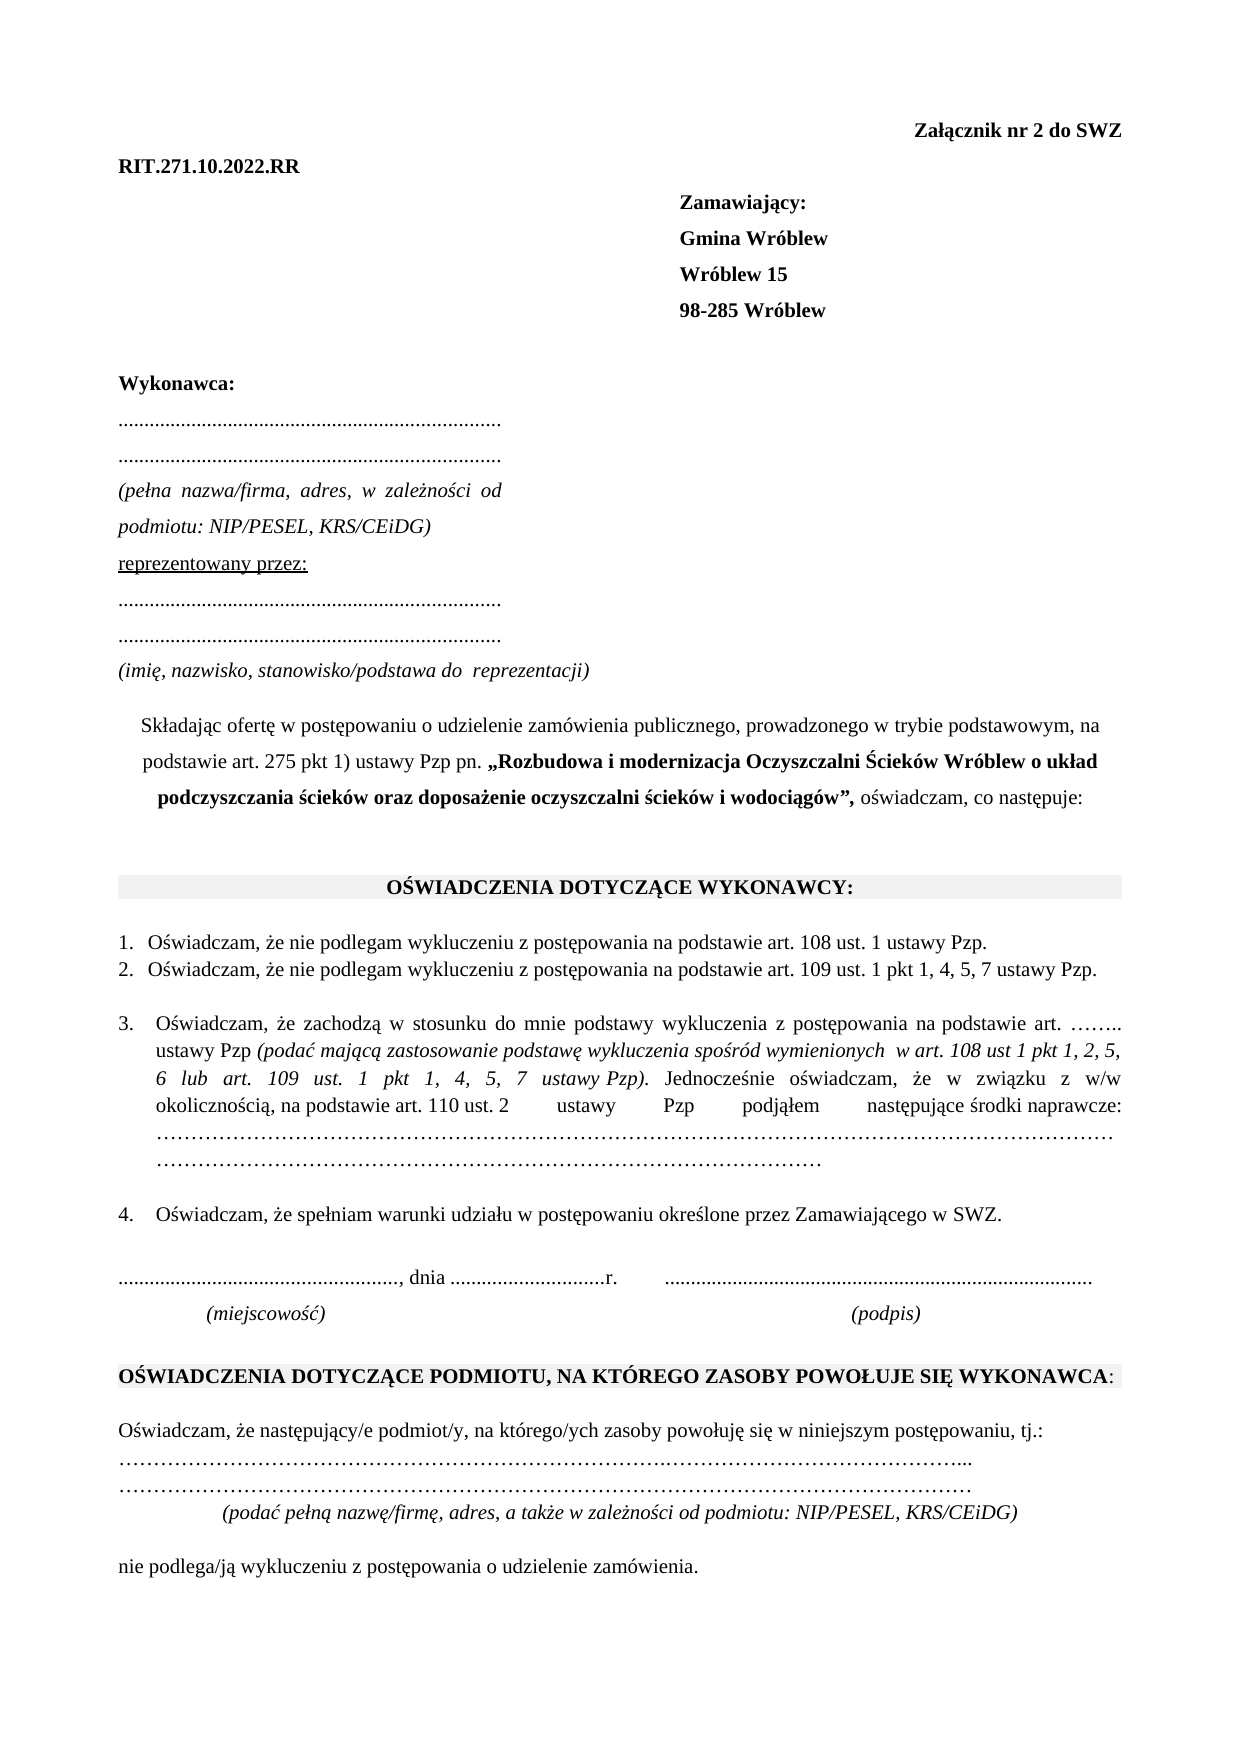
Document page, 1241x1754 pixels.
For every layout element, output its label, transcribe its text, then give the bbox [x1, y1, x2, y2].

text (miejscowość) (podpis) [118, 1301, 1122, 1325]
text Załącznik nr 2 do SWZ [118, 118, 1122, 142]
list Oświadczam, że spełniam warunki udziału w postępowaniu określone przez Zamawiającego w SWZ. [118, 1201, 1122, 1226]
text , dnia r. [118, 1265, 1122, 1289]
text Zamawiający: [679, 190, 1122, 214]
text …………………………………………………………………….……………………………………... [118, 1446, 1122, 1469]
list Oświadczam, że zachodzą w stosunku do mnie podstawy wykluczenia z postępowania na podstawie art. …….. ustawy Pzp (podać mającą zastosowanie podstawę wykluczenia spośród wymienionych w art. 108 ust 1 pkt 1, 2, 5, 6 lub art. 109 ust. 1 pkt 1, 4, 5, 7 ustawy Pzp). Jednocześnie oświadczam, że w związku z w/w okolicznością, na podstawie art. 110 ust. 2 ustawy Pzp podjąłem następujące środki naprawcze: ……………………………………………………………………………………………………………………………………………………………………………………………………………… [118, 1011, 1122, 1171]
text Wróblew 15 [679, 262, 1122, 286]
text Składając ofertę w postępowaniu o udzielenie zamówienia publicznego, prowadzonego w trybie podstawowym, na podstawie art. 275 pkt 1) ustawy Pzp pn. „Rozbudowa i modernizacja Oczyszczalni Ścieków Wróblew o układ podczyszczania ścieków oraz doposażenie oczyszczalni ścieków i wodociągów”, oświadczam, co następuje: [118, 713, 1122, 809]
text …………………………………………………………………………………………………………… [118, 1473, 1122, 1497]
list Oświadczam, że nie podlegam wykluczeniu z postępowania na podstawie art. 109 ust. 1 pkt 1, 4, 5, 7 ustawy Pzp. [118, 957, 1122, 981]
text Wykonawca: [118, 370, 1122, 394]
text reprezentowany przez: [118, 550, 1122, 574]
text (podać pełną nazwę/firmę, adres, a także w zależności od podmiotu: NIP/PESEL, KRS/CEiDG) [118, 1500, 1122, 1524]
text Oświadczam, że następujący/e podmiot/y, na którego/ych zasoby powołuję się w niniejszym postępowaniu, tj.: [118, 1418, 1122, 1442]
text (pełna nazwa/firma, adres, w zależności od podmiotu: NIP/PESEL, KRS/CEiDG) [118, 478, 502, 538]
text OŚWIADCZENIA DOTYCZĄCE WYKONAWCY: [118, 875, 1122, 899]
text RIT.271.10.2022.RR [118, 154, 1122, 178]
text (imię, nazwisko, stanowisko/podstawa do reprezentacji) [118, 658, 1122, 682]
text Gmina Wróblew [679, 226, 1122, 250]
text 98-285 Wróblew [679, 298, 1122, 322]
text nie podlega/ją wykluczeniu z postępowania o udzielenie zamówienia. [118, 1554, 1122, 1578]
list Oświadczam, że nie podlegam wykluczeniu z postępowania na podstawie art. 108 ust. 1 ustawy Pzp. [118, 929, 1122, 954]
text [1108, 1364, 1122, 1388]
